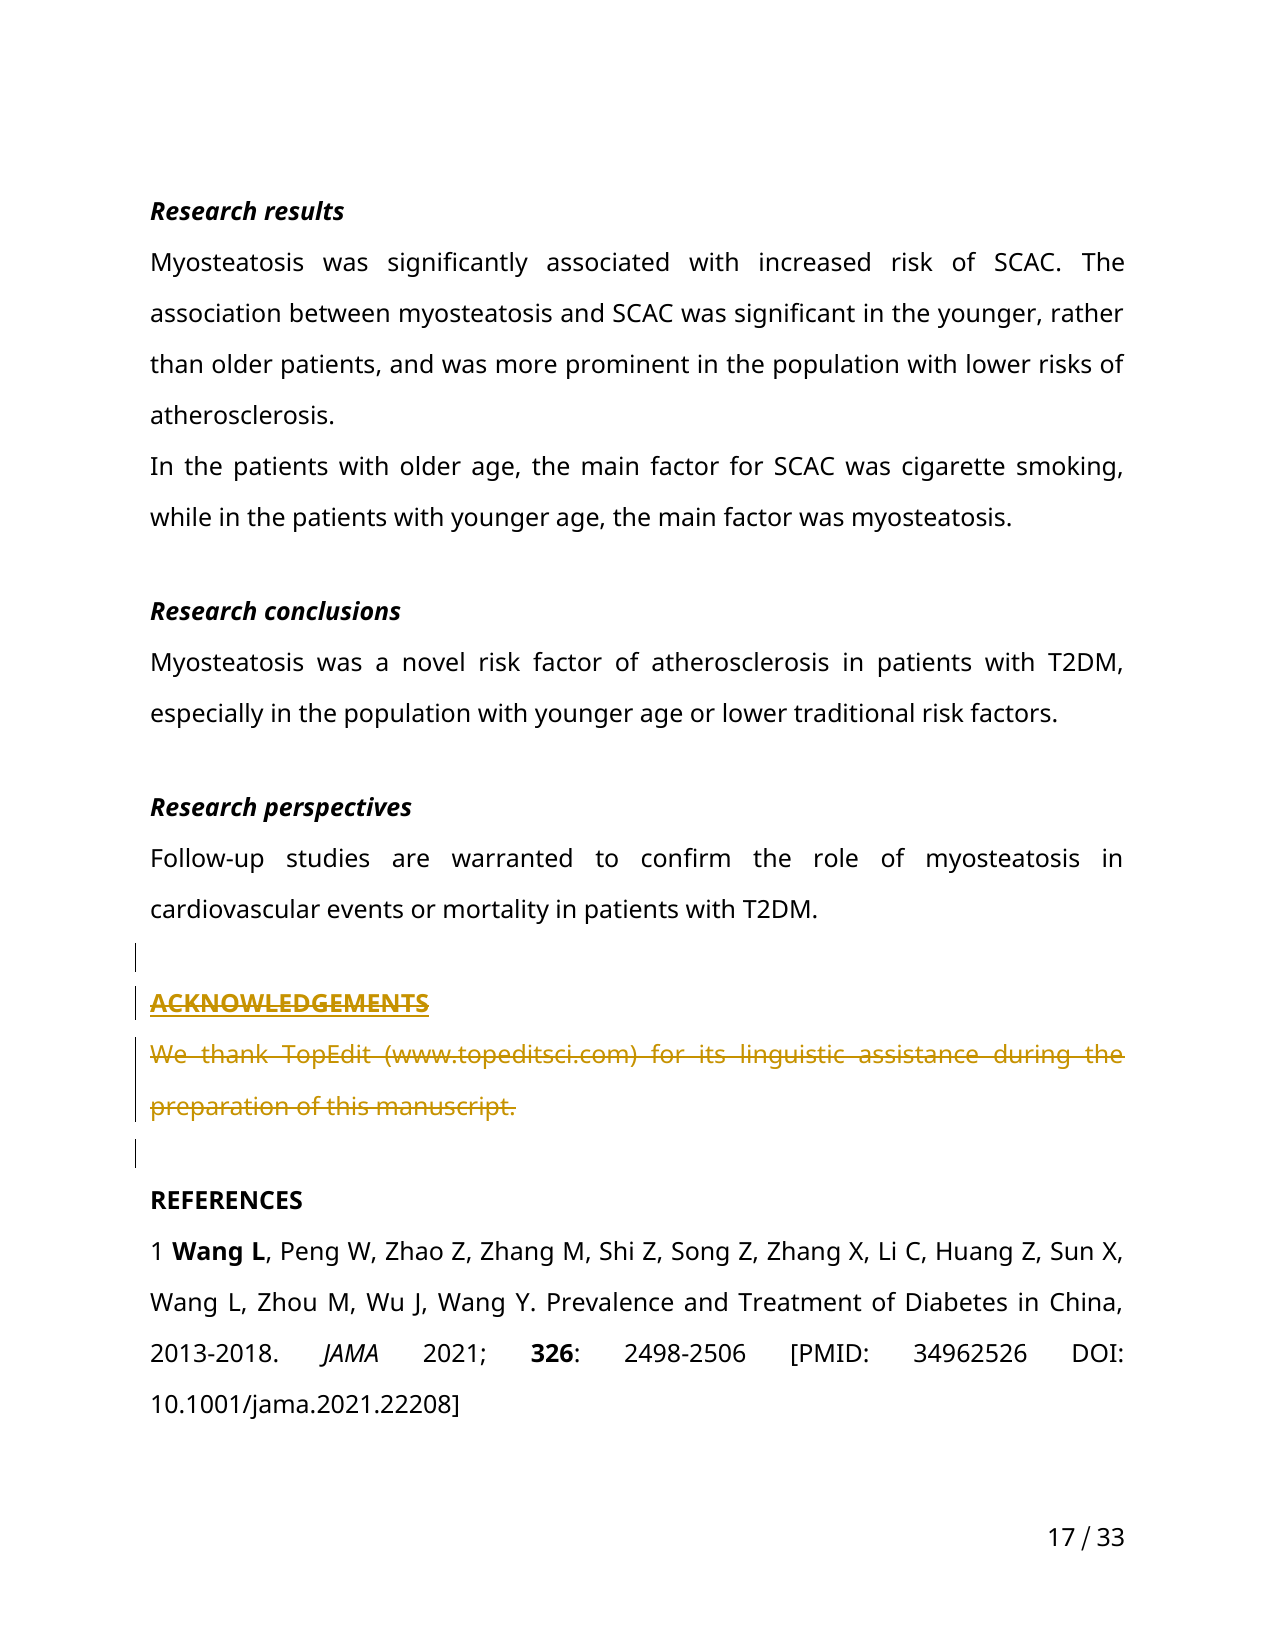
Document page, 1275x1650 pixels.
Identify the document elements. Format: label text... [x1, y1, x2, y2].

text Myosteatosis was a novel risk factor of atherosclerosis in patients with T2DM, especially in the population with younger age or lower traditional risk factors. [150, 644, 1125, 730]
text Follow-up studies are warranted to confirm the role of myosteatosis in cardiovascular events or mortality in patients with T2DM. [150, 841, 1125, 926]
text Myosteatosis was significantly associated with increased risk of SCAC. The association between myosteatosis and SCAC was significant in the younger, rather than older patients, and was more prominent in the population with lower risks of atherosclerosis. [150, 244, 1125, 431]
text Research conclusions [150, 593, 1125, 628]
text Research perspectives [150, 790, 1125, 824]
text In the patients with older age, the main factor for SCAC was cigarette smoking, while in the patients with younger age, the main factor was myosteatosis. [150, 448, 1125, 533]
text 1 Wang L, Peng W, Zhao Z, Zhang M, Shi Z, Song Z, Zhang X, Li C, Huang Z, Sun X, Wang L, Zhou M, Wu J, Wang Y. Prevalence and Treatment of Diabetes in China, 2013-2018. JAMA 2021; 326: 2498-2506 [PMID: 34962526 DOI: 10.1001/jama.2021.22208] [150, 1233, 1125, 1421]
text REFERENCES [150, 1182, 1125, 1216]
text Research results [150, 193, 1125, 227]
